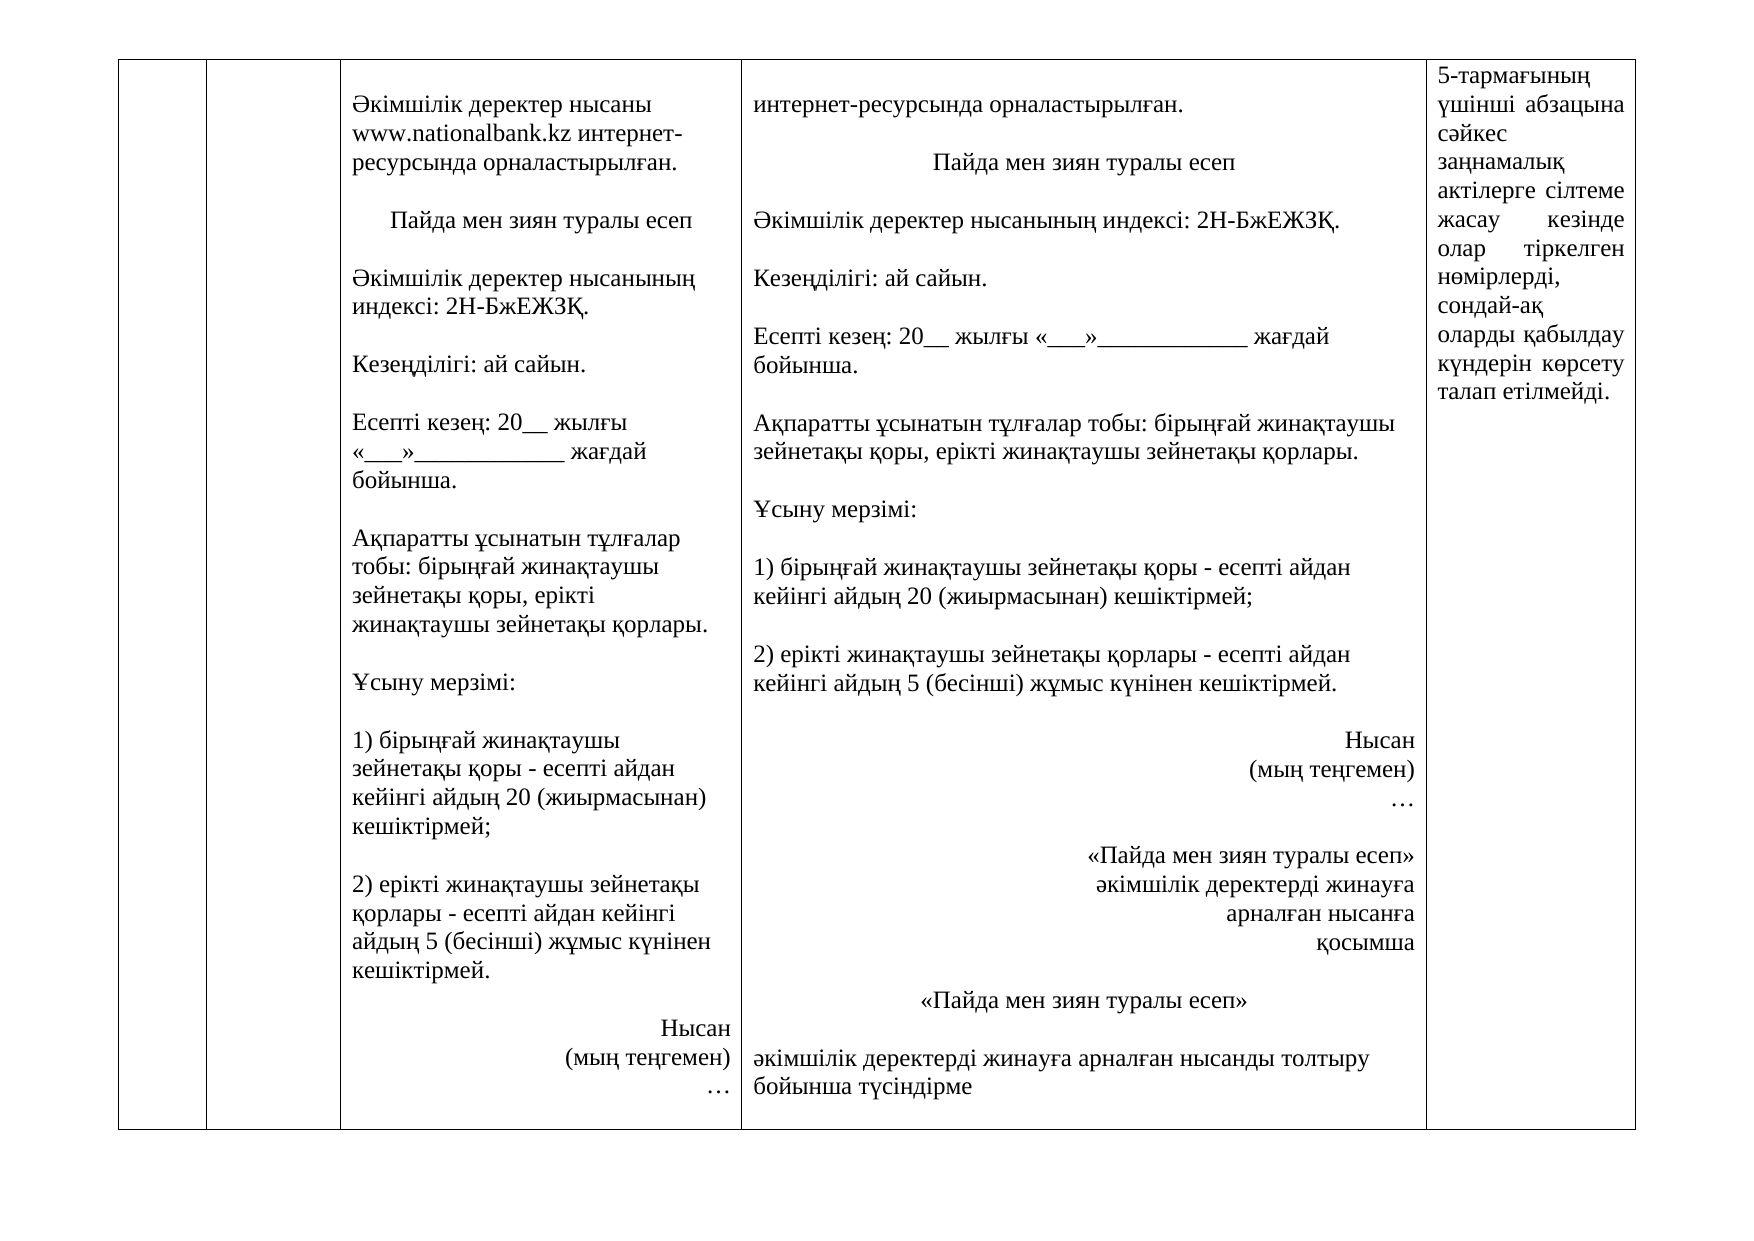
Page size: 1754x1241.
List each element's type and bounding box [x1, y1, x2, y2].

table_cell [207, 60, 340, 1129]
table_cell [119, 60, 206, 1129]
table_cell [341, 60, 741, 1129]
table_cell [1427, 60, 1635, 1129]
table_cell [742, 60, 1426, 1129]
